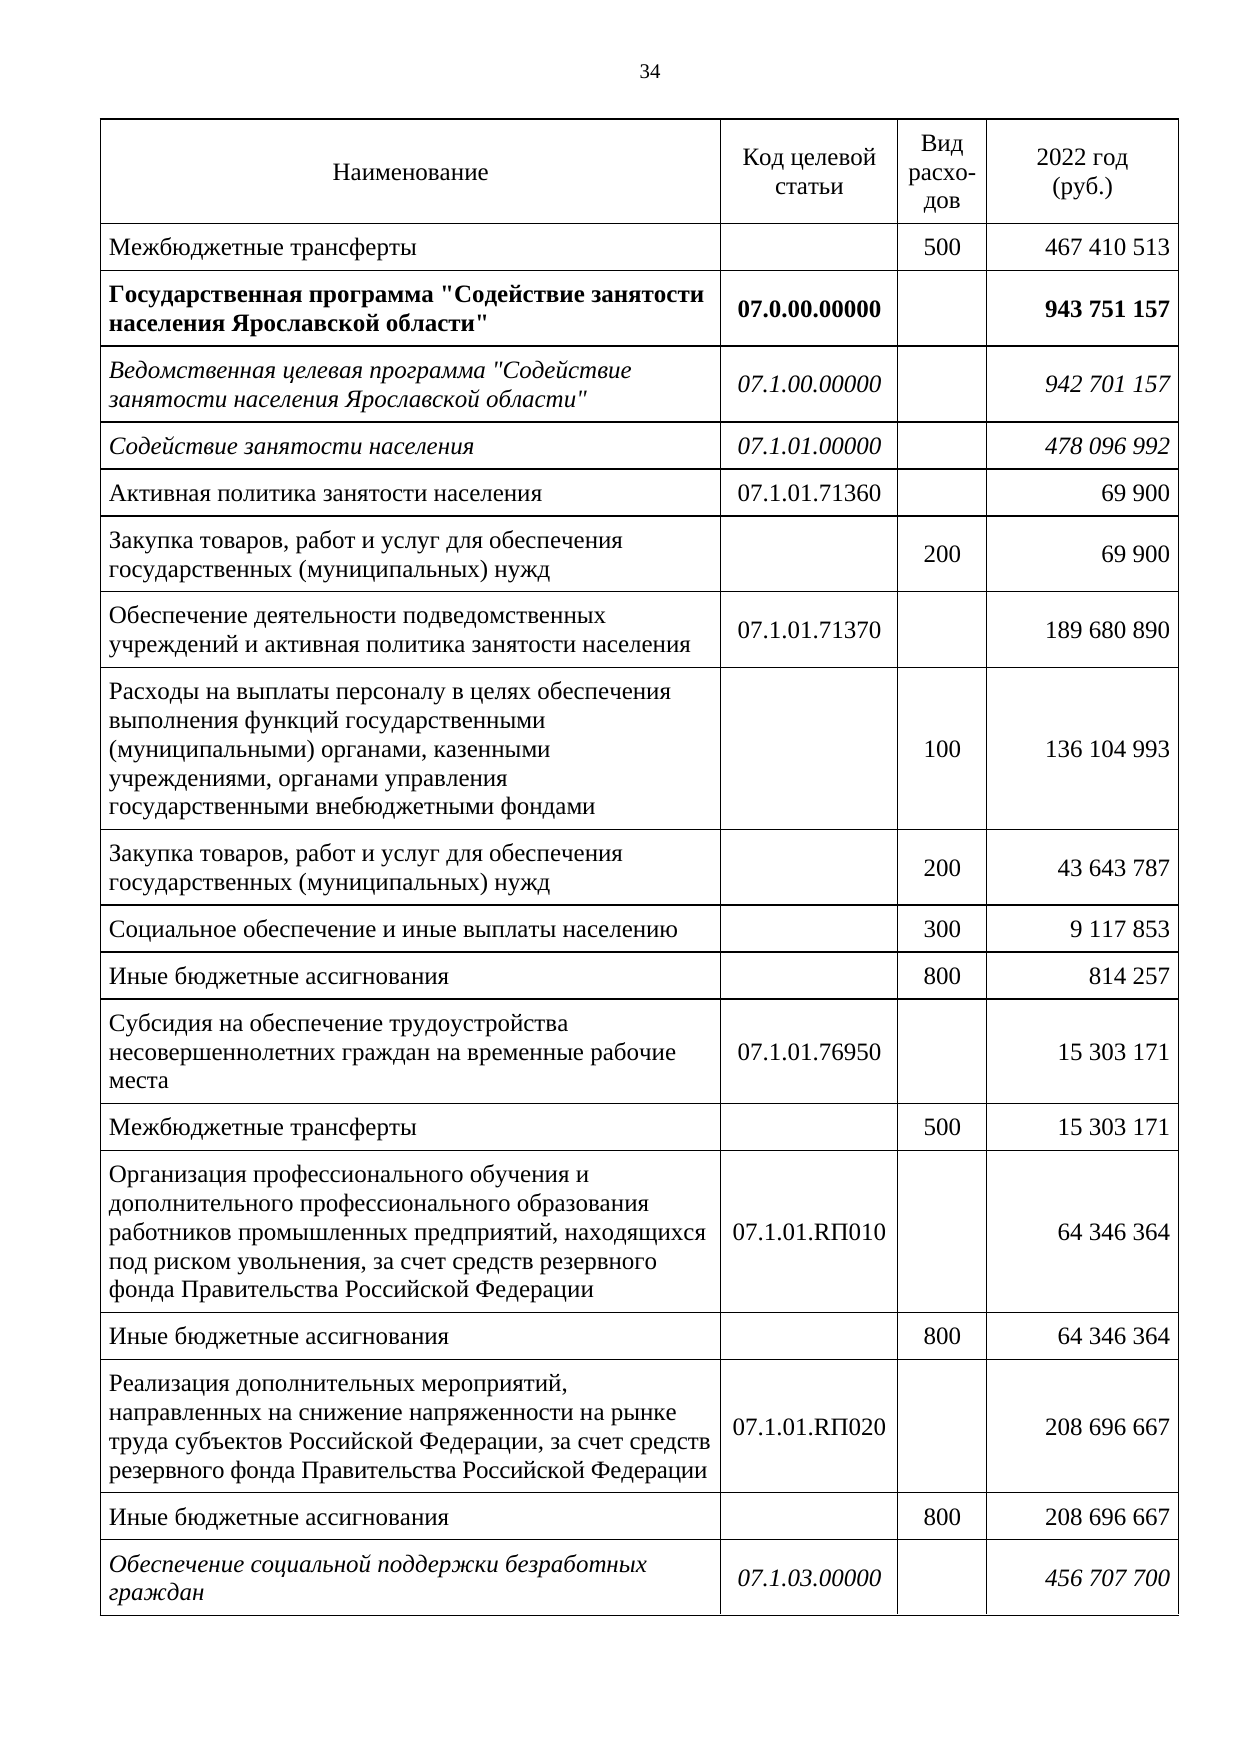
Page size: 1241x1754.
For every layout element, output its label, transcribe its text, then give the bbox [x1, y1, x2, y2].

table_cell 200 [898, 830, 986, 904]
table_cell Обеспечение деятельности подведомственных учреждений и активная политика занятости населения [101, 592, 720, 666]
table_cell 69 900 [987, 470, 1178, 515]
table_cell 800 [898, 1313, 986, 1358]
table_cell Обеспечение социальной поддержки безработных граждан [101, 1540, 720, 1614]
table_cell Активная политика занятости населения [101, 470, 720, 515]
table_cell Иные бюджетные ассигнования [101, 1313, 720, 1358]
table_cell 43 643 787 [987, 830, 1178, 904]
table_cell 467 410 513 [987, 224, 1178, 269]
table_cell 07.1.01.76950 [721, 1000, 897, 1103]
table_cell 942 701 157 [987, 347, 1178, 421]
table_header Код целевой статьи [721, 120, 897, 223]
table_cell 208 696 667 [987, 1360, 1178, 1492]
table_cell 500 [898, 224, 986, 269]
table_cell [898, 592, 986, 666]
table_cell Межбюджетные трансферты [101, 1104, 720, 1149]
table_cell [898, 423, 986, 468]
table_cell [898, 271, 986, 345]
table_cell [721, 668, 897, 828]
table_cell [721, 830, 897, 904]
table_cell [721, 1493, 897, 1539]
table_cell Государственная программа "Содействие занятости населения Ярославской области" [101, 271, 720, 345]
table_cell 100 [898, 668, 986, 828]
table_cell 943 751 157 [987, 271, 1178, 345]
table_cell 07.0.00.00000 [721, 271, 897, 345]
table_cell Содействие занятости населения [101, 423, 720, 468]
table_cell 478 096 992 [987, 423, 1178, 468]
table_cell Иные бюджетные ассигнования [101, 953, 720, 998]
table_cell [898, 1540, 986, 1614]
table_cell 9 117 853 [987, 906, 1178, 951]
table_cell [721, 953, 897, 998]
table_cell Межбюджетные трансферты [101, 224, 720, 269]
table_cell [721, 906, 897, 951]
table_cell Ведомственная целевая программа "Содействие занятости населения Ярославской области" [101, 347, 720, 421]
table_cell 64 346 364 [987, 1313, 1178, 1358]
table_cell 07.1.01.RП010 [721, 1151, 897, 1312]
table_cell 64 346 364 [987, 1151, 1178, 1312]
table_cell [721, 517, 897, 591]
table_cell Субсидия на обеспечение трудоустройства несовершеннолетних граждан на временные рабочие места [101, 1000, 720, 1103]
table_cell [721, 224, 897, 269]
table_cell Закупка товаров, работ и услуг для обеспечения государственных (муниципальных) нужд [101, 517, 720, 591]
table_cell Организация профессионального обучения и дополнительного профессионального образования работников промышленных предприятий, находящихся под риском увольнения, за счет средств резервного фонда Правительства Российской Федерации [101, 1151, 720, 1312]
table_cell 800 [898, 953, 986, 998]
table_cell Расходы на выплаты персоналу в целях обеспечения выполнения функций государственными (муниципальными) органами, казенными учреждениями, органами управления государственными внебюджетными фондами [101, 668, 720, 828]
table_cell 07.1.01.00000 [721, 423, 897, 468]
table_cell 500 [898, 1104, 986, 1149]
table_cell 07.1.01.71370 [721, 592, 897, 666]
table_cell [898, 1151, 986, 1312]
table_header Вид расхо-дов [898, 120, 986, 223]
table_cell 208 696 667 [987, 1493, 1178, 1539]
table_cell Социальное обеспечение и иные выплаты населению [101, 906, 720, 951]
table_cell 07.1.03.00000 [721, 1540, 897, 1614]
table_cell 456 707 700 [987, 1540, 1178, 1614]
table_cell 07.1.01.RП020 [721, 1360, 897, 1492]
table_header 2022 год (руб.) [987, 120, 1178, 223]
table_cell [898, 347, 986, 421]
table_cell [898, 1360, 986, 1492]
table_cell [721, 1104, 897, 1149]
table_cell 07.1.01.71360 [721, 470, 897, 515]
table_cell 300 [898, 906, 986, 951]
table_header Наименование [101, 120, 720, 223]
table_cell [898, 1000, 986, 1103]
table_cell 200 [898, 517, 986, 591]
table_cell [721, 1313, 897, 1358]
table_cell [898, 470, 986, 515]
table_cell 814 257 [987, 953, 1178, 998]
table_cell 136 104 993 [987, 668, 1178, 828]
table_cell 69 900 [987, 517, 1178, 591]
table_cell Реализация дополнительных мероприятий, направленных на снижение напряженности на рынке труда субъектов Российской Федерации, за счет средств резервного фонда Правительства Российской Федерации [101, 1360, 720, 1492]
table_cell 15 303 171 [987, 1104, 1178, 1149]
table_cell Иные бюджетные ассигнования [101, 1493, 720, 1539]
table_cell 189 680 890 [987, 592, 1178, 666]
table_cell 15 303 171 [987, 1000, 1178, 1103]
table_cell Закупка товаров, работ и услуг для обеспечения государственных (муниципальных) нужд [101, 830, 720, 904]
table_cell 07.1.00.00000 [721, 347, 897, 421]
table_cell 800 [898, 1493, 986, 1539]
